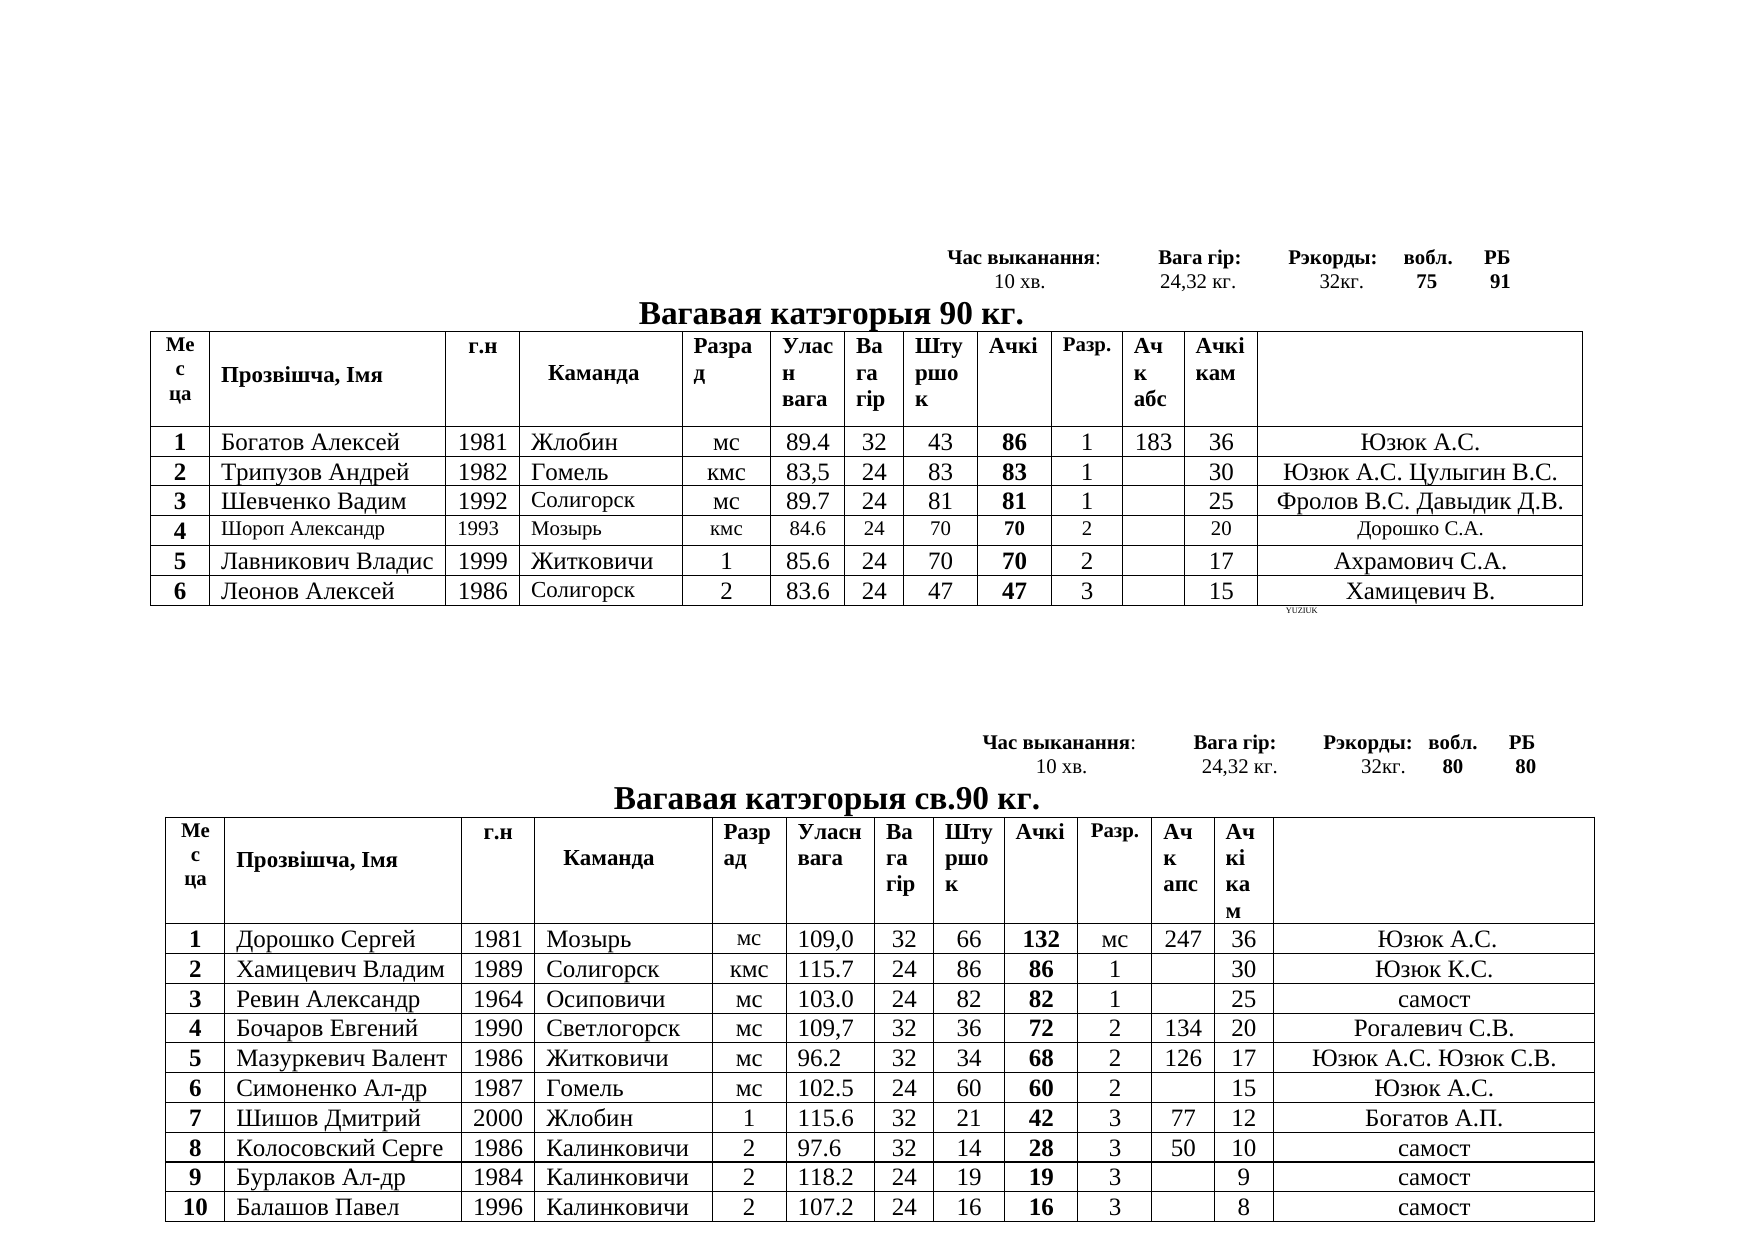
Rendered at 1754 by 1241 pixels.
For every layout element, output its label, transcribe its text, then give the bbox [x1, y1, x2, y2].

table_cell [1152, 954, 1214, 983]
table_cell 1 [1078, 954, 1151, 983]
table_cell 84.6 [771, 516, 844, 545]
table_cell 32 [875, 1043, 933, 1072]
table_cell 21 [934, 1103, 1004, 1132]
table_cell [1123, 457, 1184, 485]
table_cell самост [1274, 1133, 1594, 1161]
table_cell 3 [1052, 576, 1122, 604]
table_cell 60 [1005, 1073, 1077, 1102]
table_cell самост [1274, 984, 1594, 1012]
table_cell 1981 [462, 924, 534, 953]
table_cell Юзюк А.С. [1258, 427, 1582, 456]
text Час выканання: Вага гір: Рэкорды: вобл. РБ [15, 730, 1739, 754]
table_cell самост [1274, 1192, 1594, 1221]
table_cell 1 [166, 924, 224, 953]
table_cell 24 [845, 516, 903, 545]
table_cell Дорошко С.А. [1258, 516, 1582, 545]
table_cell 32 [875, 1133, 933, 1161]
table_header г.н [446, 332, 519, 426]
table_cell 115.6 [787, 1103, 874, 1132]
table_cell 17 [1215, 1043, 1273, 1072]
table_header Разрад [713, 818, 786, 923]
table_cell 89.7 [771, 486, 844, 515]
table_cell Трипузов Андрей [210, 457, 445, 485]
table_header Уласн вага [787, 818, 874, 923]
table_cell 15 [1215, 1073, 1273, 1102]
table_cell 1989 [462, 954, 534, 983]
table_header [1274, 818, 1594, 923]
table_cell 86 [934, 954, 1004, 983]
table_cell 47 [978, 576, 1051, 604]
table_cell 1 [1052, 486, 1122, 515]
table_cell Бурлаков Ал-др [225, 1163, 461, 1191]
table_cell 109,0 [787, 924, 874, 953]
table_cell самост [1274, 1163, 1594, 1191]
table_cell 70 [978, 516, 1051, 545]
table_header Прозвішча, Імя [210, 332, 445, 426]
table_cell 20 [1185, 516, 1257, 545]
table_cell 60 [934, 1073, 1004, 1102]
table_header [1258, 332, 1582, 426]
table_cell 24 [845, 546, 903, 575]
table_cell 1993 [446, 516, 519, 545]
table_cell 1990 [462, 1014, 534, 1042]
table_cell Солигорск [535, 954, 712, 983]
table_cell 107.2 [787, 1192, 874, 1221]
table_cell 72 [1005, 1014, 1077, 1042]
table_cell 14 [934, 1133, 1004, 1161]
table_cell 30 [1185, 457, 1257, 485]
table_cell Симоненко Ал-др [225, 1073, 461, 1102]
table_cell 83 [904, 457, 977, 485]
table_cell 16 [934, 1192, 1004, 1221]
table_cell Юзюк А.С. Цулыгин В.С. [1258, 457, 1582, 485]
table_cell 2 [683, 576, 770, 604]
table_cell Шевченко Вадим [210, 486, 445, 515]
table_cell [1152, 1192, 1214, 1221]
table_cell 6 [151, 576, 209, 604]
table_header Штуршок [934, 818, 1004, 923]
table_cell 70 [904, 516, 977, 545]
table_cell 16 [1005, 1192, 1077, 1221]
table_cell [1152, 1163, 1214, 1191]
table_cell 43 [904, 427, 977, 456]
table_header Прозвішча, Імя [225, 818, 461, 923]
table_cell 1 [151, 427, 209, 456]
table_cell Леонов Алексей [210, 576, 445, 604]
table_cell Богатов Алексей [210, 427, 445, 456]
table_cell 6 [166, 1073, 224, 1102]
table_header Мес ца [151, 332, 209, 426]
table_cell 2 [151, 457, 209, 485]
table_cell 10 [1215, 1133, 1273, 1161]
table_cell 247 [1152, 924, 1214, 953]
table_cell Солигорск [520, 486, 682, 515]
table_cell 34 [934, 1043, 1004, 1072]
table_cell 85.6 [771, 546, 844, 575]
table_cell Дорошко Сергей [225, 924, 461, 953]
table_header Вага гір [845, 332, 903, 426]
table_cell Жлобин [520, 427, 682, 456]
table_header Штуршок [904, 332, 977, 426]
table_cell 4 [166, 1014, 224, 1042]
table_cell 102.5 [787, 1073, 874, 1102]
table_cell 2 [1052, 546, 1122, 575]
table_cell Богатов А.П. [1274, 1103, 1594, 1132]
table_cell 2 [1052, 516, 1122, 545]
text 10 хв. 24,32 кг. 32кг. 75 91 [15, 269, 1739, 293]
table_cell Юзюк А.С. [1274, 1073, 1594, 1102]
table_cell 20 [1215, 1014, 1273, 1042]
table_cell Балашов Павел [225, 1192, 461, 1221]
table_cell 2 [166, 954, 224, 983]
table_cell 5 [166, 1043, 224, 1072]
table_cell Светлогорск [535, 1014, 712, 1042]
table_header Ачкі кам [1185, 332, 1257, 426]
table_header г.н [462, 818, 534, 923]
table_header Разр. [1078, 818, 1151, 923]
table_cell 19 [934, 1163, 1004, 1191]
table_cell 82 [934, 984, 1004, 1012]
table_cell 83,5 [771, 457, 844, 485]
table_cell 68 [1005, 1043, 1077, 1072]
table_header Вага гір [875, 818, 933, 923]
table_cell 30 [1215, 954, 1273, 983]
table_cell Мозырь [535, 924, 712, 953]
table_cell 1982 [446, 457, 519, 485]
table_cell Рогалевич С.В. [1274, 1014, 1594, 1042]
table_cell 115.7 [787, 954, 874, 983]
text Час выканання: Вага гір: Рэкорды: вобл. РБ [15, 245, 1739, 269]
table_cell Хамицевич Владим [225, 954, 461, 983]
table_cell 7 [166, 1103, 224, 1132]
table_cell 183 [1123, 427, 1184, 456]
table_cell 1964 [462, 984, 534, 1012]
table_cell мс [713, 1073, 786, 1102]
table_cell 1 [1052, 427, 1122, 456]
table_cell 25 [1185, 486, 1257, 515]
table_cell Ревин Александр [225, 984, 461, 1012]
table_cell 126 [1152, 1043, 1214, 1072]
text Вагавая катэгорыя св.90 кг. [15, 778, 1739, 817]
table_cell 89.4 [771, 427, 844, 456]
table_cell мс [713, 1043, 786, 1072]
table_cell 103.0 [787, 984, 874, 1012]
table_cell 1 [1052, 457, 1122, 485]
table_header Ачкі кам [1215, 818, 1273, 923]
table_cell 32 [875, 924, 933, 953]
table_cell [1123, 516, 1184, 545]
table_cell 3 [151, 486, 209, 515]
table_cell 81 [904, 486, 977, 515]
table_cell Фролов В.С. Давыдик Д.В. [1258, 486, 1582, 515]
table_cell 24 [845, 486, 903, 515]
table_cell 132 [1005, 924, 1077, 953]
table_header Уласн вага [771, 332, 844, 426]
table_cell 97.6 [787, 1133, 874, 1161]
table_header Ачк абс [1123, 332, 1184, 426]
table_cell [1123, 546, 1184, 575]
table_cell 83 [978, 457, 1051, 485]
table_cell Юзюк К.С. [1274, 954, 1594, 983]
table_cell Хамицевич В. [1258, 576, 1582, 604]
table_cell 36 [934, 1014, 1004, 1042]
table_cell мс [713, 984, 786, 1012]
table_cell 82 [1005, 984, 1077, 1012]
table_cell 24 [875, 1073, 933, 1102]
table_cell мс [713, 924, 786, 953]
table_cell Мазуркевич Валент [225, 1043, 461, 1072]
table_cell Житковичи [520, 546, 682, 575]
text 10 хв. 24,32 кг. 32кг. 80 80 [15, 754, 1739, 778]
table_cell 70 [904, 546, 977, 575]
table_cell 1996 [462, 1192, 534, 1221]
table_cell 25 [1215, 984, 1273, 1012]
table_cell 2 [713, 1192, 786, 1221]
table_cell 77 [1152, 1103, 1214, 1132]
table_cell 1987 [462, 1073, 534, 1102]
table_cell Юзюк А.С. [1274, 924, 1594, 953]
table_cell 9 [1215, 1163, 1273, 1191]
table_cell 32 [875, 1014, 933, 1042]
table_cell 3 [1078, 1103, 1151, 1132]
text Вагавая катэгорыя 90 кг. [15, 293, 1739, 331]
table_cell Колосовский Серге [225, 1133, 461, 1161]
table_cell 12 [1215, 1103, 1273, 1132]
table_header Разрад [683, 332, 770, 426]
table_cell 15 [1185, 576, 1257, 604]
table_cell Солигорск [520, 576, 682, 604]
table_cell 10 [166, 1192, 224, 1221]
table_cell 1986 [446, 576, 519, 604]
table_cell 1 [683, 546, 770, 575]
table_cell 47 [904, 576, 977, 604]
table_cell 24 [875, 984, 933, 1012]
table_header Ачкі [1005, 818, 1077, 923]
table_cell 9 [166, 1163, 224, 1191]
table_cell 2000 [462, 1103, 534, 1132]
table_cell 28 [1005, 1133, 1077, 1161]
table_cell 3 [1078, 1192, 1151, 1221]
table_cell 42 [1005, 1103, 1077, 1132]
table_cell 1986 [462, 1043, 534, 1072]
table_cell 81 [978, 486, 1051, 515]
table_cell 17 [1185, 546, 1257, 575]
table_cell Калинковичи [535, 1133, 712, 1161]
table_cell 24 [875, 954, 933, 983]
table_cell 32 [875, 1103, 933, 1132]
table_cell 2 [713, 1133, 786, 1161]
table_cell 1992 [446, 486, 519, 515]
table_cell Шороп Александр [210, 516, 445, 545]
table_cell 50 [1152, 1133, 1214, 1161]
table_cell 24 [875, 1192, 933, 1221]
table_cell Гомель [535, 1073, 712, 1102]
table_cell 1981 [446, 427, 519, 456]
table_cell Калинковичи [535, 1163, 712, 1191]
table_cell 1999 [446, 546, 519, 575]
table_header Каманда [535, 818, 712, 923]
table_cell Калинковичи [535, 1192, 712, 1221]
table_cell кмс [713, 954, 786, 983]
table_cell Гомель [520, 457, 682, 485]
table_header Каманда [520, 332, 682, 426]
table_cell 5 [151, 546, 209, 575]
table_cell 2 [1078, 1014, 1151, 1042]
table_cell 3 [166, 984, 224, 1012]
table_cell Бочаров Евгений [225, 1014, 461, 1042]
table_cell [1123, 486, 1184, 515]
table_cell 118.2 [787, 1163, 874, 1191]
table_cell мс [1078, 924, 1151, 953]
table_cell 24 [845, 576, 903, 604]
table_cell [1152, 1073, 1214, 1102]
table_cell 24 [845, 457, 903, 485]
table_cell Шишов Дмитрий [225, 1103, 461, 1132]
table_cell 86 [978, 427, 1051, 456]
table_cell 83.6 [771, 576, 844, 604]
table_cell 2 [1078, 1073, 1151, 1102]
table_cell 36 [1215, 924, 1273, 953]
table_cell 134 [1152, 1014, 1214, 1042]
table_cell кмс [683, 516, 770, 545]
table_header Разр. [1052, 332, 1122, 426]
table_cell 1 [1078, 984, 1151, 1012]
table_cell 70 [978, 546, 1051, 575]
table_cell мс [683, 486, 770, 515]
table_cell 36 [1185, 427, 1257, 456]
table_cell 2 [1078, 1043, 1151, 1072]
table_header Мес ца [166, 818, 224, 923]
table_cell 1984 [462, 1163, 534, 1191]
table_cell 24 [875, 1163, 933, 1191]
table_cell 8 [166, 1133, 224, 1161]
table_cell 96.2 [787, 1043, 874, 1072]
table_cell 109,7 [787, 1014, 874, 1042]
table_cell кмс [683, 457, 770, 485]
table_cell 19 [1005, 1163, 1077, 1191]
table_cell Осиповичи [535, 984, 712, 1012]
table_cell Мозырь [520, 516, 682, 545]
table_cell 3 [1078, 1163, 1151, 1191]
table_cell [1123, 576, 1184, 604]
table_cell 3 [1078, 1133, 1151, 1161]
table_cell 1986 [462, 1133, 534, 1161]
table_cell 4 [151, 516, 209, 545]
table_cell 2 [713, 1163, 786, 1191]
table_cell Ахрамович С.А. [1258, 546, 1582, 575]
table_cell мс [683, 427, 770, 456]
table_header Ачкі [978, 332, 1051, 426]
table_cell Жлобин [535, 1103, 712, 1132]
table_cell [1152, 984, 1214, 1012]
table_cell 32 [845, 427, 903, 456]
table_cell мс [713, 1014, 786, 1042]
table_cell 86 [1005, 954, 1077, 983]
table_header Ачк апс [1152, 818, 1214, 923]
table_cell 66 [934, 924, 1004, 953]
table_cell Житковичи [535, 1043, 712, 1072]
table_cell 1 [713, 1103, 786, 1132]
table_cell Лавникович Владис [210, 546, 445, 575]
table_cell 8 [1215, 1192, 1273, 1221]
table_cell Юзюк А.С. Юзюк С.В. [1274, 1043, 1594, 1072]
